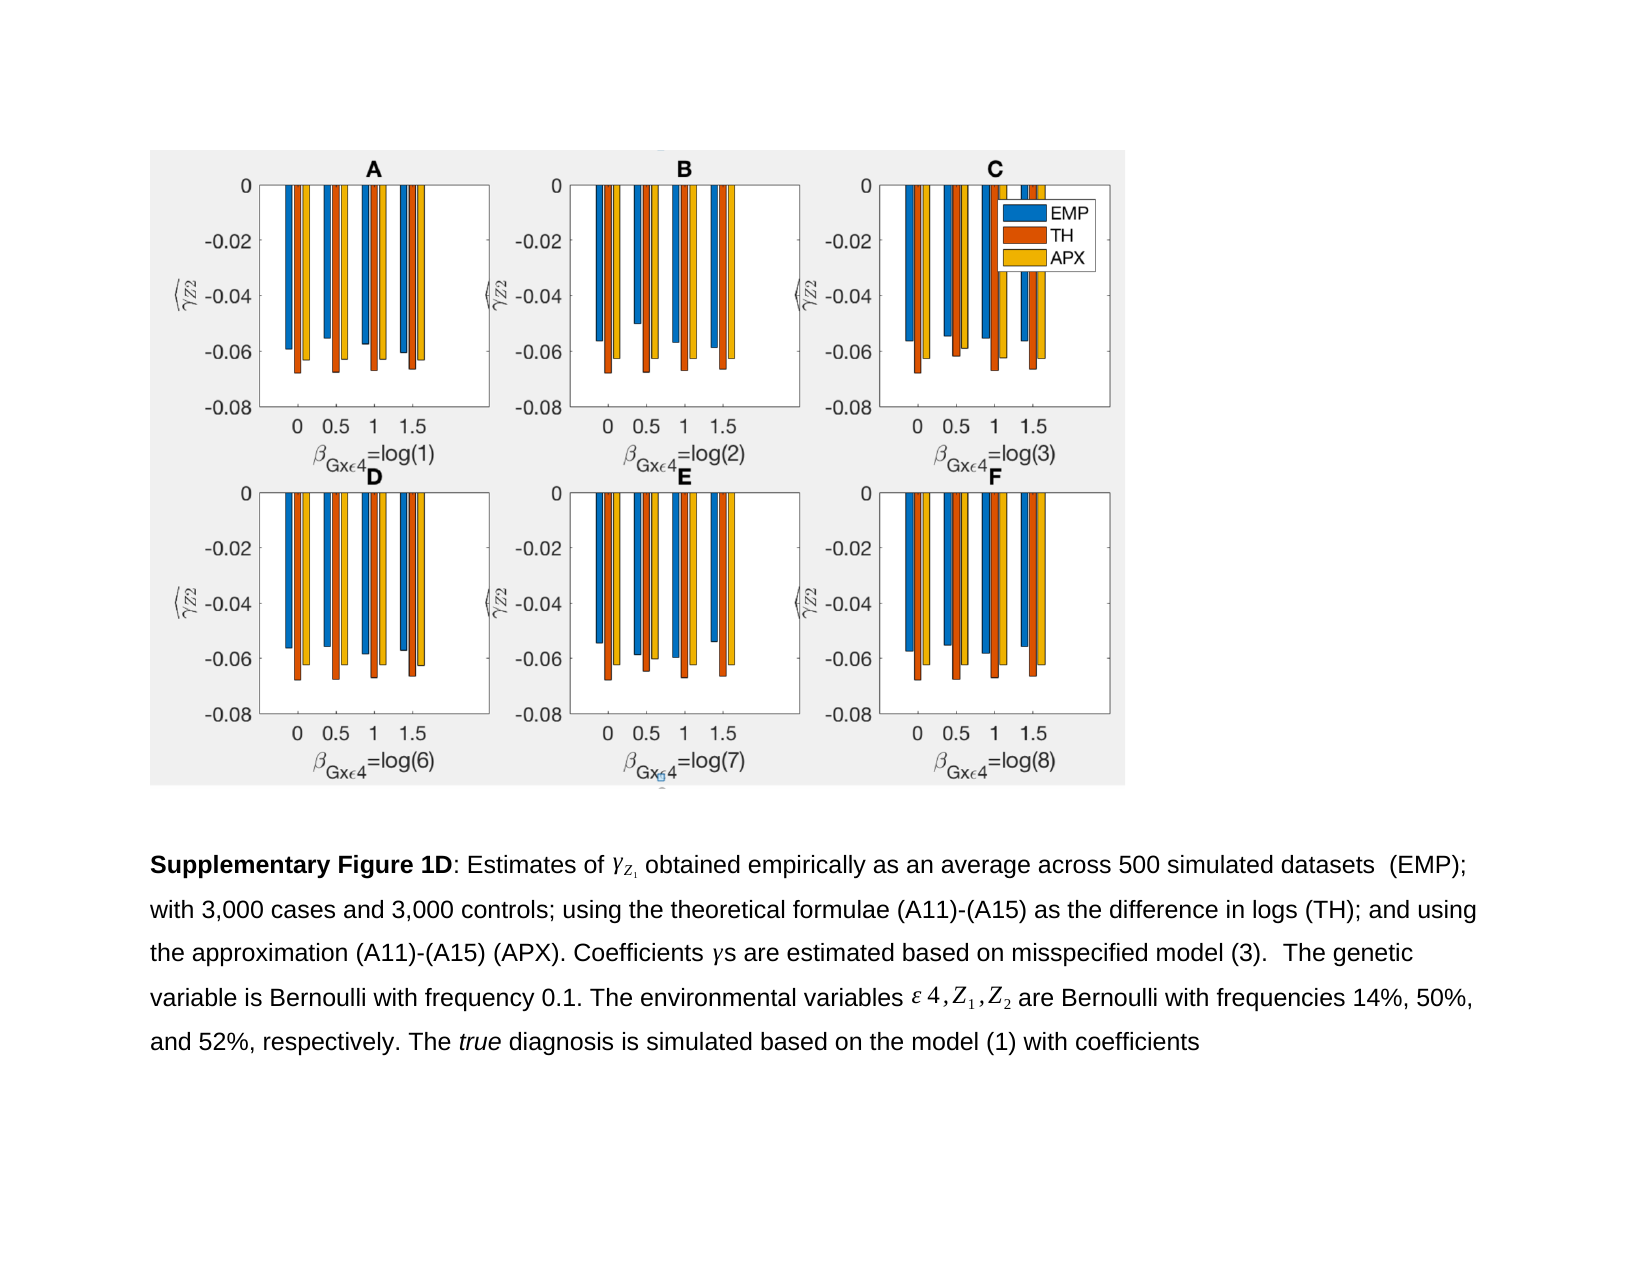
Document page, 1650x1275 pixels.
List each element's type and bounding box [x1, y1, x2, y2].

picture [150, 150, 1125, 789]
text [150, 847, 1500, 1056]
